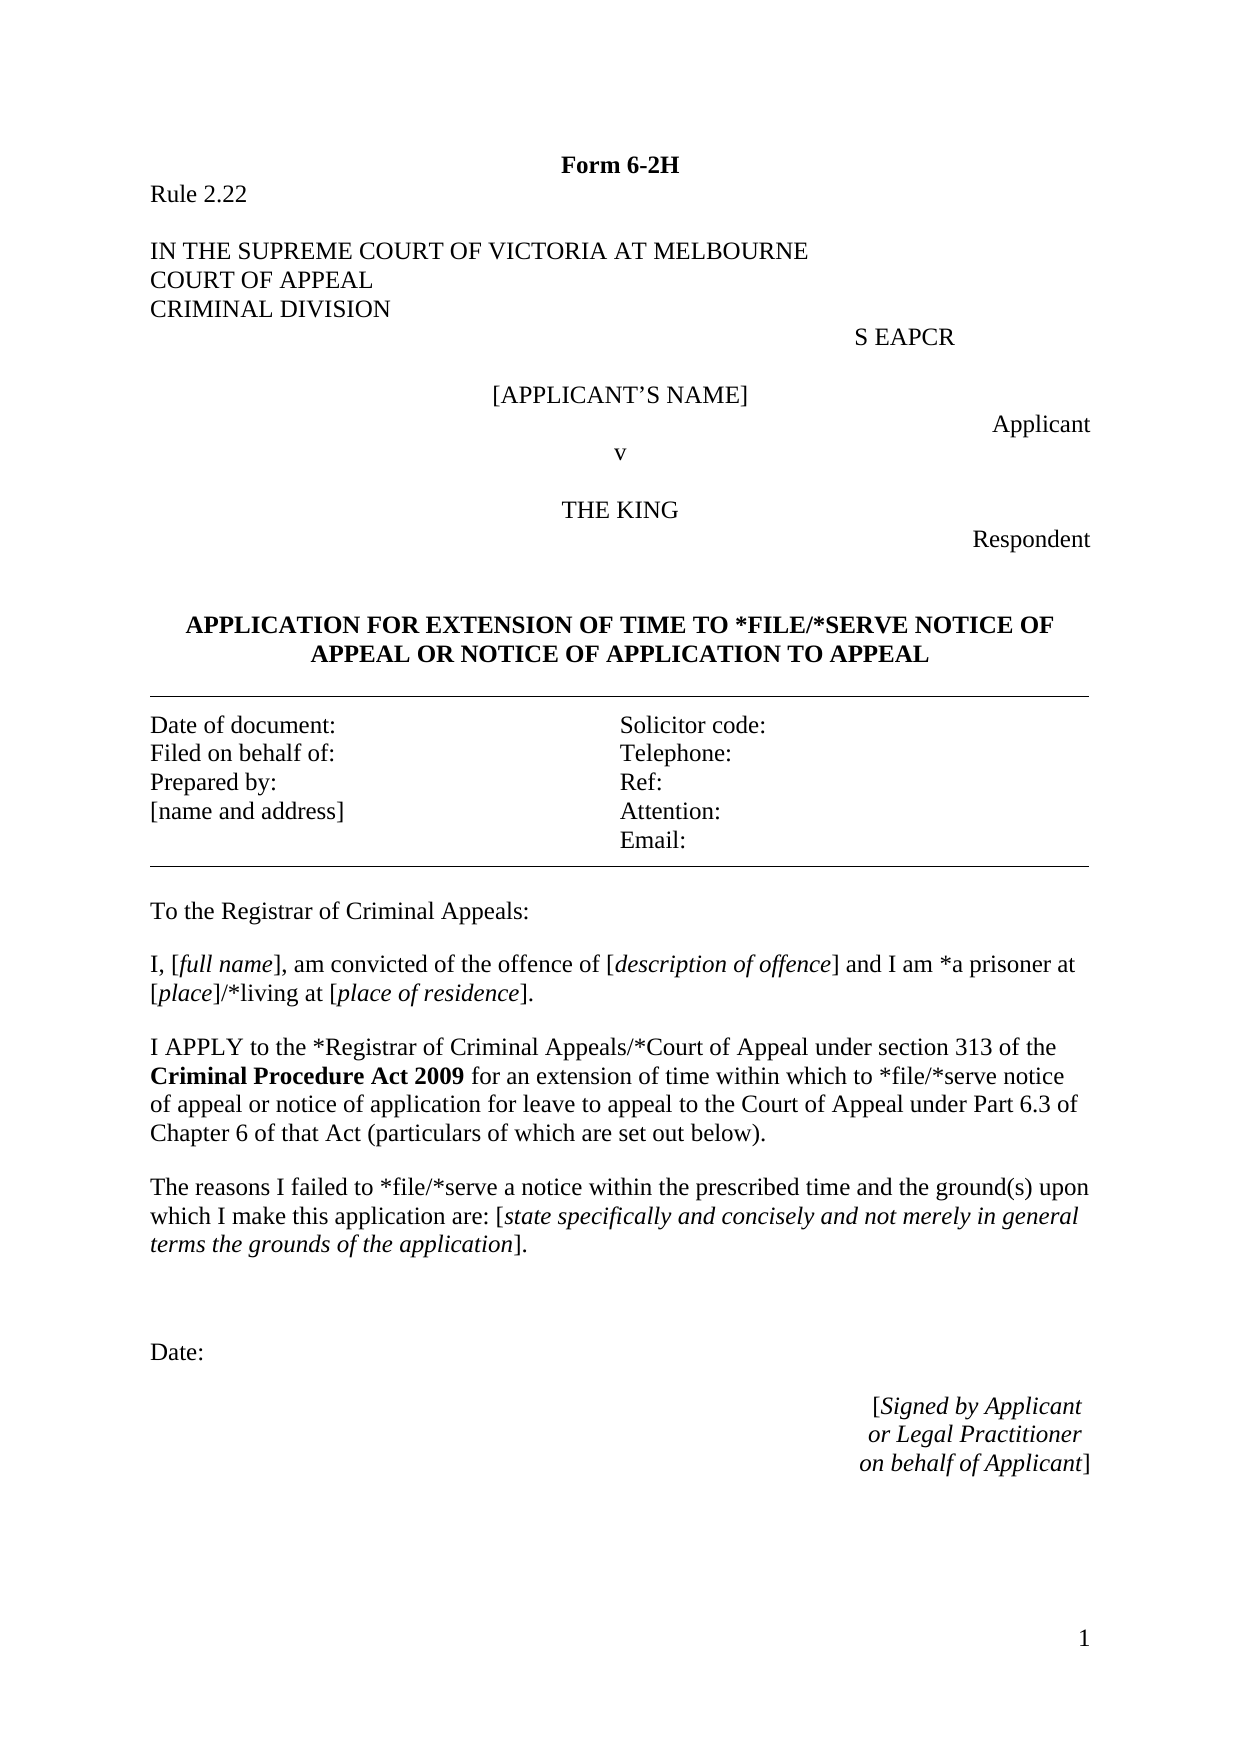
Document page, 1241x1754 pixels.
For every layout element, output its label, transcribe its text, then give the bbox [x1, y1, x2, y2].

text COURT OF APPEAL [150, 265, 1090, 294]
text Respondent [150, 524, 1090, 552]
text I APPLY to the *Registrar of Criminal Appeals/*Court of Appeal under section 313 of the Criminal Procedure Act 2009 for an extension of time within which to *file/*serve notice of appeal or notice of application for leave to appeal to the Court of Appeal under Part 6.3 of Chapter 6 of that Act (particulars of which are set out below). [150, 1032, 1090, 1147]
table_header Date of document: Filed on behalf of: Prepared by: [name and address] [150, 697, 619, 866]
text S EAPCR [150, 322, 1090, 351]
text Applicant [150, 409, 1090, 437]
text Date: [150, 1337, 1090, 1366]
text I, [full name], am convicted of the offence of [description of offence] and I am *a prisoner at [place]/*living at [place of residence]. [150, 949, 1090, 1007]
text APPLICATION FOR EXTENSION OF TIME TO *FILE/*SERVE NOTICE OF APPEAL OR NOTICE OF APPLICATION TO APPEAL [150, 610, 1090, 667]
text THE KING [150, 495, 1090, 524]
table_header Solicitor code: Telephone: Ref: Attention: Email: [620, 697, 1089, 866]
text Form 6-2H [150, 150, 1090, 179]
text [Signed by Applicant or Legal Practitioner on behalf of Applicant] [150, 1391, 1090, 1477]
text To the Registrar of Criminal Appeals: [150, 896, 1090, 924]
text CRIMINAL DIVISION [150, 294, 1090, 322]
text IN THE SUPREME COURT OF VICTORIA AT MELBOURNE [150, 236, 1090, 265]
text The reasons I failed to *file/*serve a notice within the prescribed time and the ground(s) upon which I make this application are: [state specifically and concisely and not merely in general terms the grounds of the application]. [150, 1172, 1090, 1258]
text [APPLICANT’S NAME] [150, 380, 1090, 409]
text v [150, 437, 1090, 466]
text Rule 2.22 [150, 179, 1090, 207]
